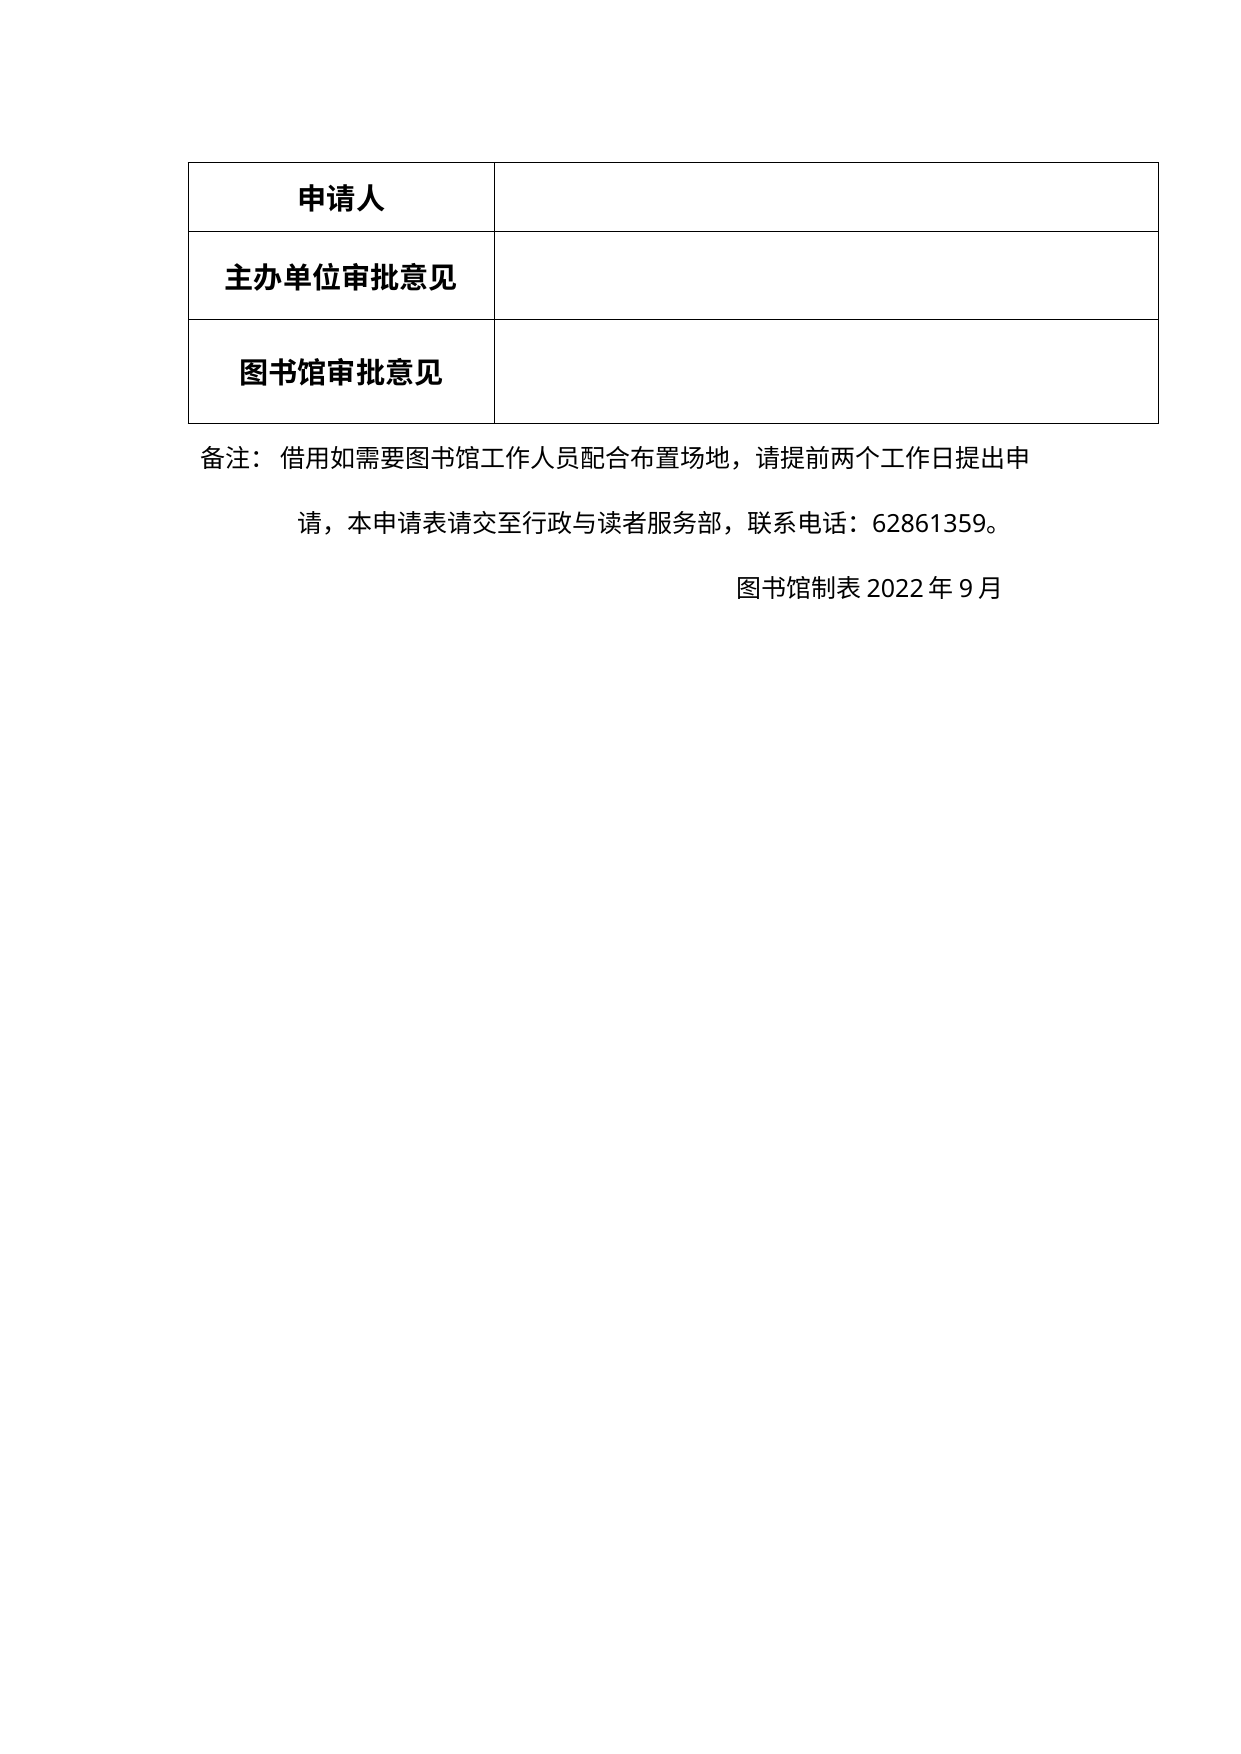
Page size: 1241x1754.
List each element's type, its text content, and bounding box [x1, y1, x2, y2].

table_cell [495, 232, 1158, 319]
table_cell 主办单位审批意见 [189, 232, 494, 319]
text 图书馆制表 2022年9月 [187, 554, 1003, 619]
table_cell 申请人 [189, 163, 494, 231]
table_cell [495, 320, 1158, 423]
table_cell 图书馆审批意见 [189, 320, 494, 423]
table_cell [495, 163, 1158, 231]
text 备注： 借用如需要图书馆工作人员配合布置场地，请提前两个工作日提出申请，本申请表请交至行政与读者服务部，联系电话：62861359。 [187, 424, 1053, 554]
